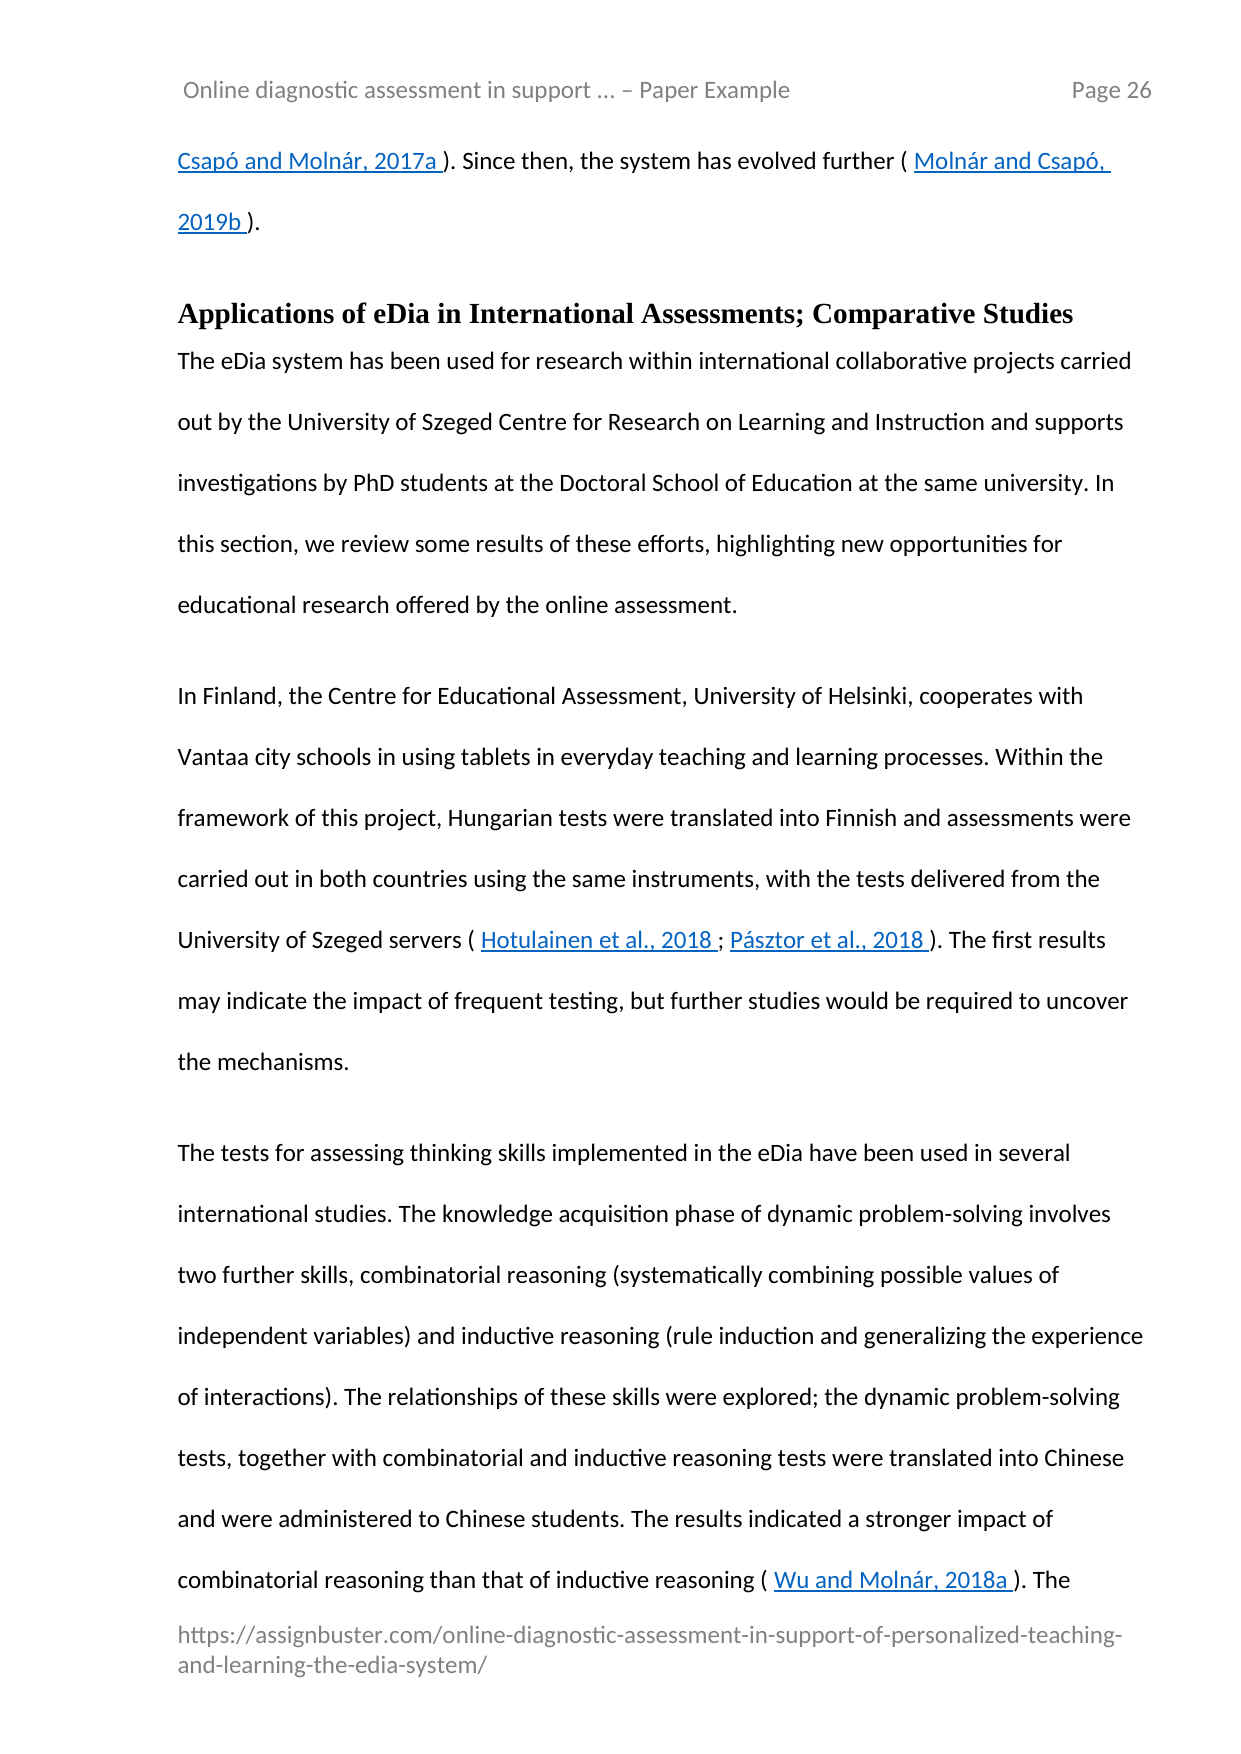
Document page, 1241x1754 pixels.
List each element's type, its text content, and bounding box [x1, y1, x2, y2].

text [177, 145, 1152, 237]
text The eDia system has been used for research within international collaborative projects carried out by the University of Szeged Centre for Research on Learning and Instruction and supports investigations by PhD students at the Doctoral School of Education at the same university. In this section, we review some results of these efforts, highlighting new opportunities for educational research offered by the online assessment. [177, 345, 1152, 620]
subtitle Applications of eDia in International Assessments; Comparative Studies [177, 297, 1152, 330]
text In Finland, the Centre for Educational Assessment, University of Helsinki, cooperates with Vantaa city schools in using tablets in everyday teaching and learning processes. Within the framework of this project, Hungarian tests were translated into Finnish and assessments were carried out in both countries using the same instruments, with the tests delivered from the University of Szeged servers ( Hotulainen et al., 2018 ; Pásztor et al., 2018 ). The first results may indicate the impact of frequent testing, but further studies would be required to uncover the mechanisms. [177, 680, 1152, 1077]
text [177, 1137, 1152, 1594]
